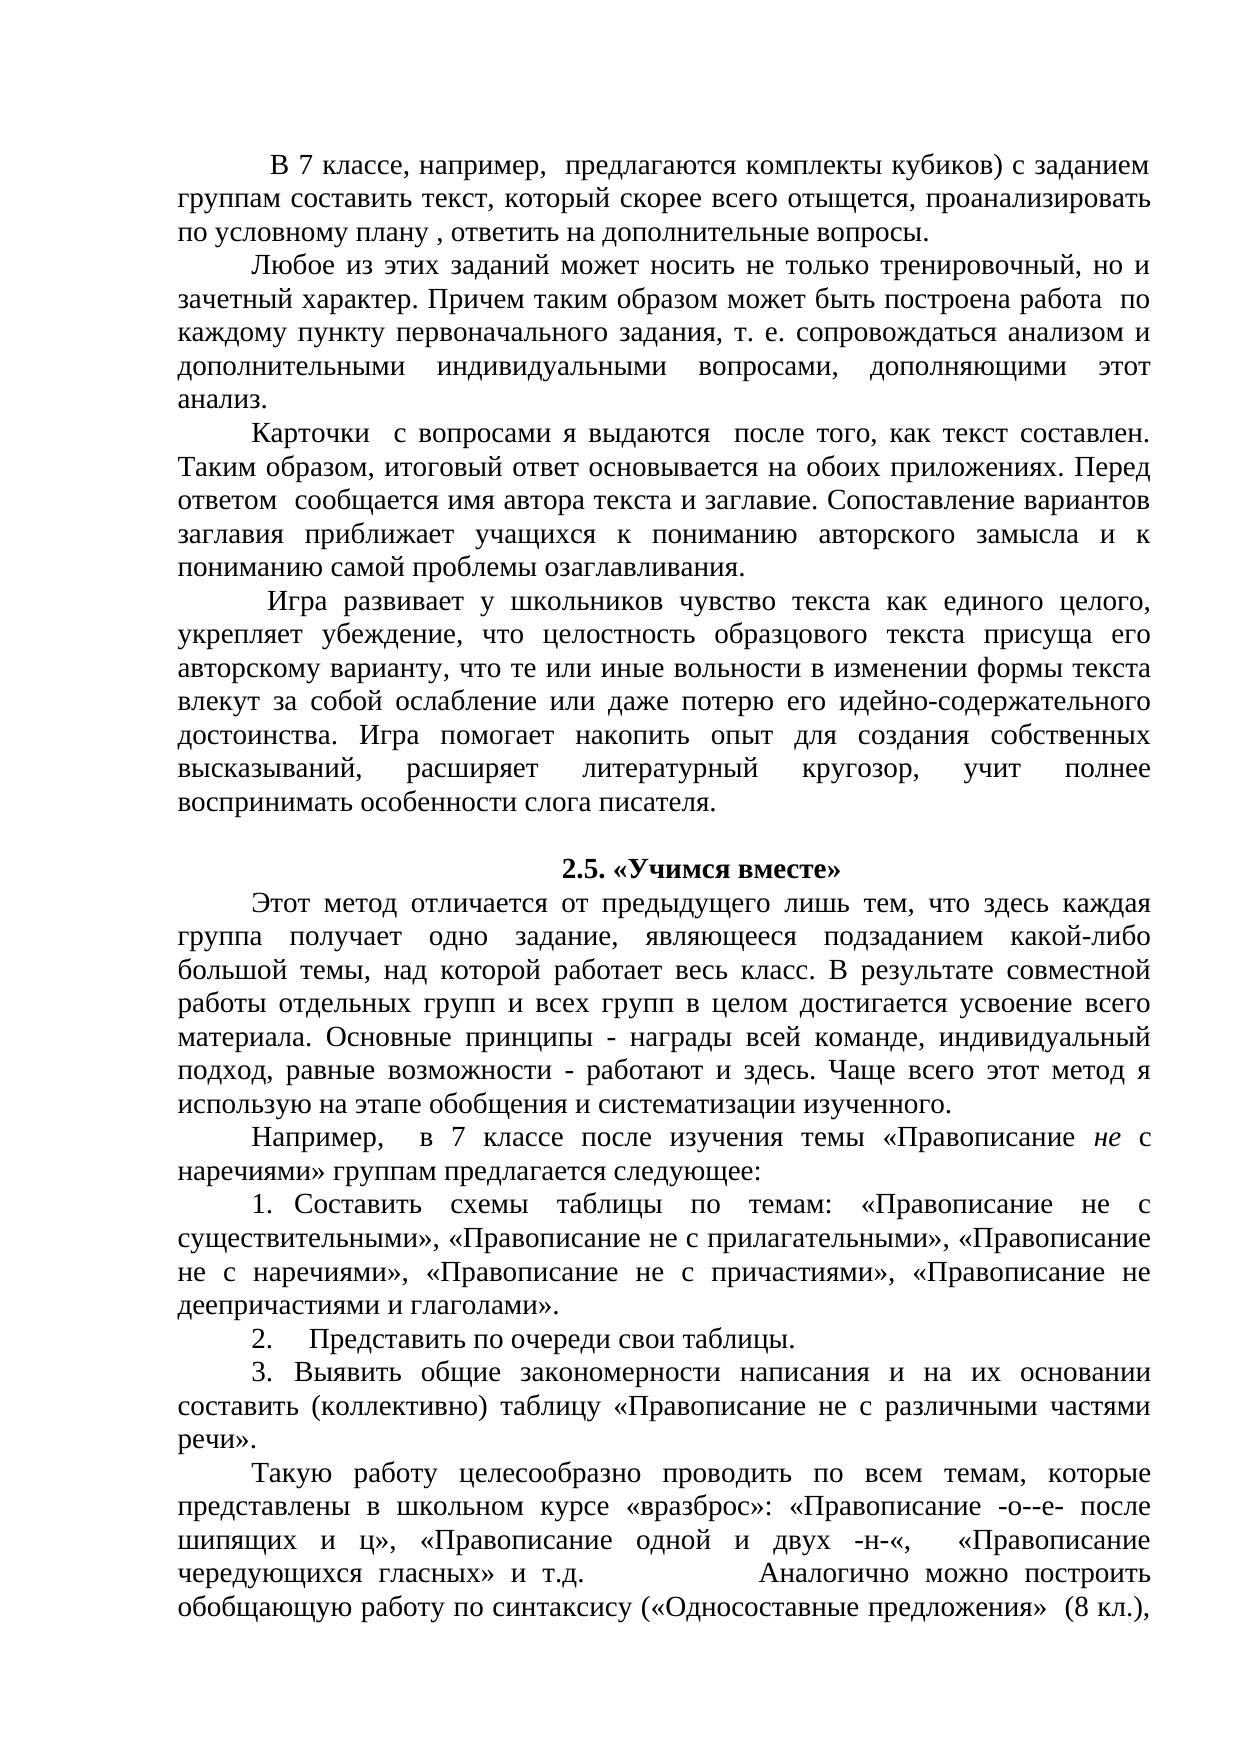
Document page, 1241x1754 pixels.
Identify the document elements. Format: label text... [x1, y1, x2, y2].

list Представить по очереди свои таблицы. [177, 1321, 1152, 1354]
text Карточки с вопросами я выдаются после того, как текст составлен. Таким образом, итоговый ответ основывается на обоих приложениях. Перед ответом сообщается имя автора текста и заглавие. Сопоставление вариантов заглавия приближает учащихся к пониманию авторского замысла и к пониманию самой проблемы озаглавливания. [177, 415, 1152, 583]
text Этот метод отличается от предыдущего лишь тем, что здесь каждая группа получает одно задание, являющееся подзаданием какой-либо большой темы, над которой работает весь класс. В результате совместной работы отдельных групп и всех групп в целом достигается усвоение всего материала. Основные принципы - награды всей команде, индивидуальный подход, равные возможности - работают и здесь. Чаще всего этот метод я использую на этапе обобщения и систематизации изученного. [177, 885, 1152, 1119]
text В 7 классе, например, предлагаются комплекты кубиков) с заданием группам составить текст, который скорее всего отыщется, проанализировать по условному плану , ответить на дополнительные вопросы. [177, 147, 1152, 247]
text Любое из этих заданий может носить не только тренировочный, но и зачетный характер. Причем таким образом может быть построена работа по каждому пункту первоначального задания, т. е. сопровождаться анализом и дополнительными индивидуальными вопросами, дополняющими этот анализ. [177, 247, 1152, 415]
text Например, в 7 классе после изучения темы «Правописание не с наречиями» группам предлагается следующее: [177, 1119, 1152, 1187]
text Игра развивает у школьников чувство текста как единого целого, укрепляет убеждение, что целостность образцового текста присуща его авторскому варианту, что те или иные вольности в изменении формы текста влекут за собой ослабление или даже потерю его идейно-содержательного достоинства. Игра помогает накопить опыт для создания собственных высказываний, расширяет литературный кругозор, учит полнее воспринимать особенности слога писателя. [177, 583, 1152, 818]
list Выявить общие закономерности написания и на их основании составить (коллективно) таблицу «Правописание не с различными частями речи». [177, 1354, 1152, 1455]
text 2.5. «Учимся вместе» [177, 851, 1152, 885]
list Составить схемы таблицы по темам: «Правописание не с существительными», «Правописание не с прилагательными», «Правописание не с наречиями», «Правописание не с причастиями», «Правописание не деепричастиями и глаголами». [177, 1187, 1152, 1321]
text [177, 1455, 1152, 1623]
